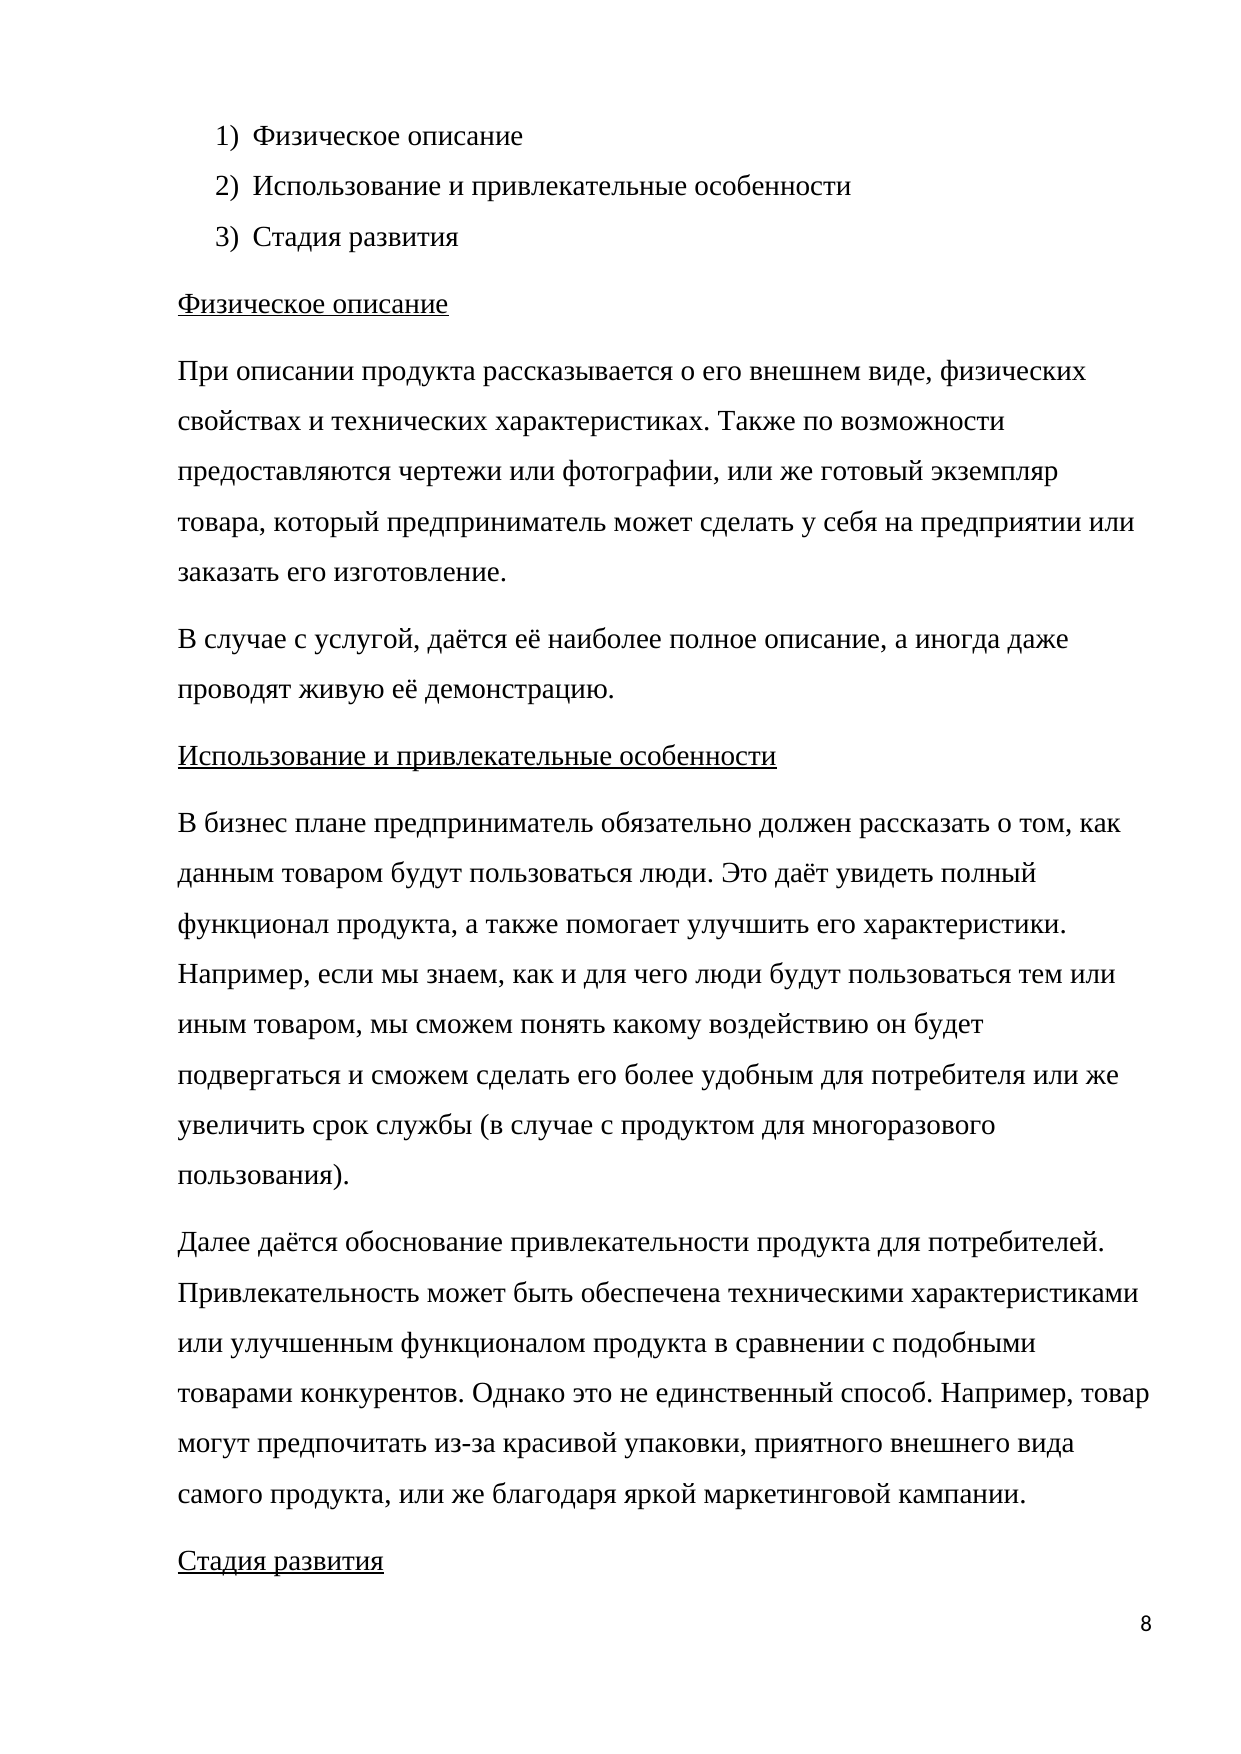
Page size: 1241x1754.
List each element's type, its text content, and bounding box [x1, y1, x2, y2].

list Использование и привлекательные особенности [215, 168, 1152, 202]
list Физическое описание [215, 118, 1152, 152]
text В случае с услугой, даётся её наиболее полное описание, а иногда даже проводят живую её демонстрацию. [177, 621, 1152, 705]
text Физическое описание [177, 286, 1152, 319]
list Стадия развития [215, 219, 1152, 252]
text В бизнес плане предприниматель обязательно должен рассказать о том, как данным товаром будут пользоваться люди. Это даёт увидеть полный функционал продукта, а также помогает улучшить его характеристики. Например, если мы знаем, как и для чего люди будут пользоваться тем или иным товаром, мы сможем понять какому воздействию он будет подвергаться и сможем сделать его более удобным для потребителя или же увеличить срок службы (в случае с продуктом для многоразового пользования). [177, 805, 1152, 1191]
text Использование и привлекательные особенности [177, 738, 1152, 772]
text При описании продукта рассказывается о его внешнем виде, физических свойствах и технических характеристиках. Также по возможности предоставляются чертежи или фотографии, или же готовый экземпляр товара, который предприниматель может сделать у себя на предприятии или заказать его изготовление. [177, 353, 1152, 587]
text Стадия развития [177, 1543, 1152, 1576]
text Далее даётся обоснование привлекательности продукта для потребителей. Привлекательность может быть обеспечена техническими характеристиками или улучшенным функционалом продукта в сравнении с подобными товарами конкурентов. Однако это не единственный способ. Например, товар могут предпочитать из-за красивой упаковки, приятного внешнего вида самого продукта, или же благодаря яркой маркетинговой кампании. [177, 1224, 1152, 1509]
